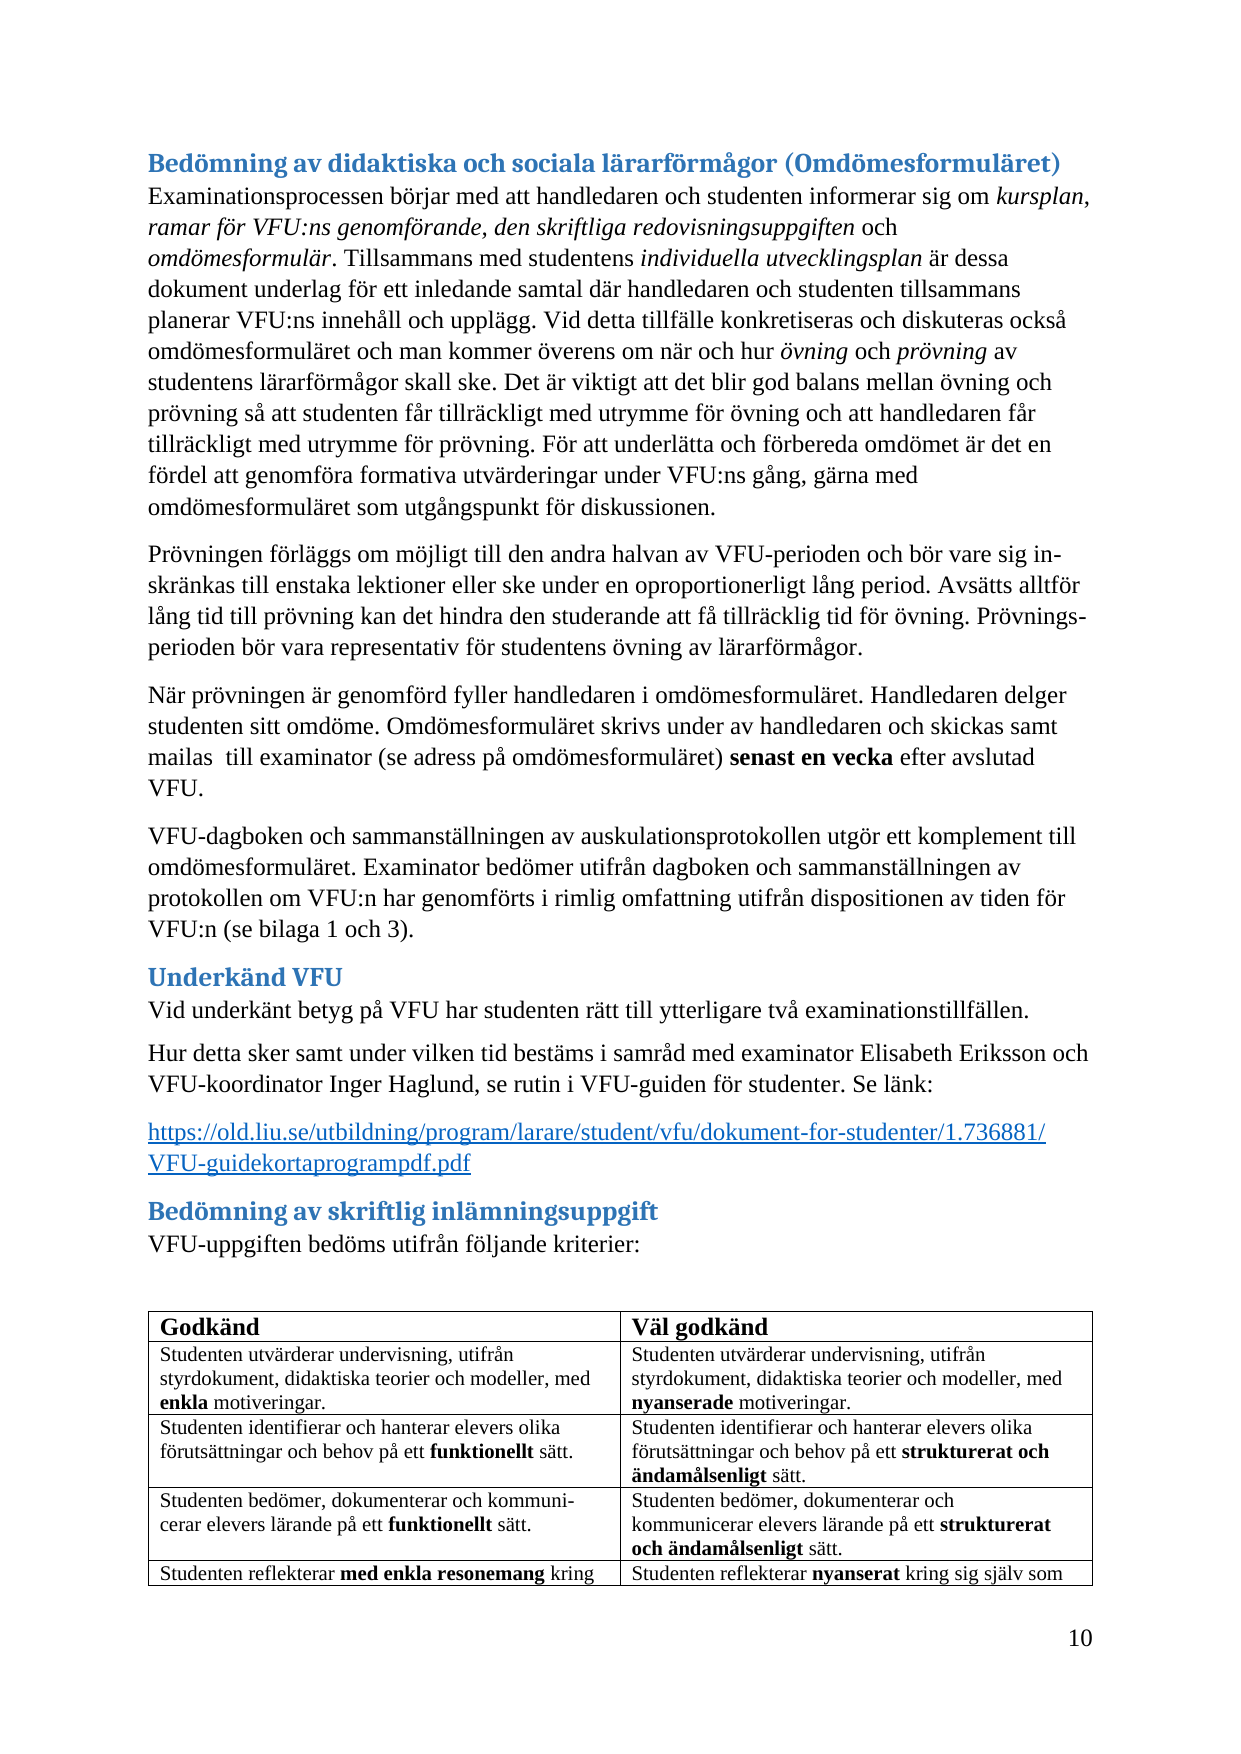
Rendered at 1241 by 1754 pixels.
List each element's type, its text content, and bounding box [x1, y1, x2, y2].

table_header Godkänd [149, 1312, 620, 1341]
text Vid underkänt betyg på VFU har studenten rätt till ytterligare två examinationstillfällen. [148, 995, 1092, 1024]
table_header Väl godkänd [621, 1312, 1092, 1341]
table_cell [621, 1561, 1092, 1585]
text VFU-uppgiften bedöms utifrån följande kriterier: [148, 1229, 1092, 1258]
table_cell Studenten bedömer, dokumenterar och kommunicerar elevers lärande på ett funktionellt sätt. [149, 1488, 620, 1560]
text https://old.liu.se/utbildning/program/larare/student/vfu/dokument-for-studenter/1.736881/VFU-guidekortaprogrampdf.pdf [148, 1117, 1092, 1177]
text Prövningen förläggs om möjligt till den andra halvan av VFU-perioden och bör vare sig inskränkas till enstaka lektioner eller ske under en oproportionerligt lång period. Avsätts alltför lång tid till prövning kan det hindra den studerande att få tillräcklig tid för övning. Prövningsperioden bör vara representativ för studentens övning av lärarförmågor. [148, 539, 1092, 661]
text När prövningen är genomförd fyller handledaren i omdömesformuläret. Handledaren delger studenten sitt omdöme. Omdömesformuläret skrivs under av handledaren och skickas samt mailas till examinator (se adress på omdömesformuläret) senast en vecka efter avslutad VFU. [148, 680, 1092, 802]
subtitle Underkänd VFU [148, 962, 1092, 993]
table_cell Studenten utvärderar undervisning, utifrån styrdokument, didaktiska teorier och modeller, med enkla motiveringar. [149, 1342, 620, 1414]
table_cell Studenten utvärderar undervisning, utifrån styrdokument, didaktiska teorier och modeller, med nyanserade motiveringar. [621, 1342, 1092, 1414]
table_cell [149, 1561, 620, 1585]
text Hur detta sker samt under vilken tid bestäms i samråd med examinator Elisabeth Eriksson och VFU-koordinator Inger Haglund, se rutin i VFU-guiden för studenter. Se länk: [148, 1038, 1092, 1098]
table_cell Studenten identifierar och hanterar elevers olika förutsättningar och behov på ett strukturerat och ändamålsenligt sätt. [621, 1415, 1092, 1487]
text VFU-dagboken och sammanställningen av auskulationsprotokollen utgör ett komplement till omdömesformuläret. Examinator bedömer utifrån dagboken och sammanställningen av protokollen om VFU:n har genomförts i rimlig omfattning utifrån dispositionen av tiden för VFU:n (se bilaga 1 och 3). [148, 821, 1092, 943]
subtitle Bedömning av skriftlig inlämningsuppgift [148, 1196, 1092, 1227]
table_cell Studenten identifierar och hanterar elevers olika förutsättningar och behov på ett funktionellt sätt. [149, 1415, 620, 1487]
table_cell Studenten bedömer, dokumenterar och kommunicerar elevers lärande på ett strukturerat och ändamålsenligt sätt. [621, 1488, 1092, 1560]
text Examinationsprocessen börjar med att handledaren och studenten informerar sig om kursplan, ramar för VFU:ns genomförande, den skriftliga redovisningsuppgiften och omdömesformulär. Tillsammans med studentens individuella utvecklingsplan är dessa dokument underlag för ett inledande samtal där handledaren och studenten tillsammans planerar VFU:ns innehåll och upplägg. Vid detta tillfälle konkretiseras och diskuteras också omdömesformuläret och man kommer överens om när och hur övning och prövning av studentens lärarförmågor skall ske. Det är viktigt att det blir god balans mellan övning och prövning så att studenten får tillräckligt med utrymme för övning och att handledaren får tillräckligt med utrymme för prövning. För att underlätta och förbereda omdömet är det en fördel att genomföra formativa utvärderingar under VFU:ns gång, gärna med omdömesformuläret som utgångspunkt för diskussionen. [148, 181, 1092, 520]
subtitle Bedömning av didaktiska och sociala lärarförmågor (Omdömesformuläret) [148, 148, 1092, 179]
